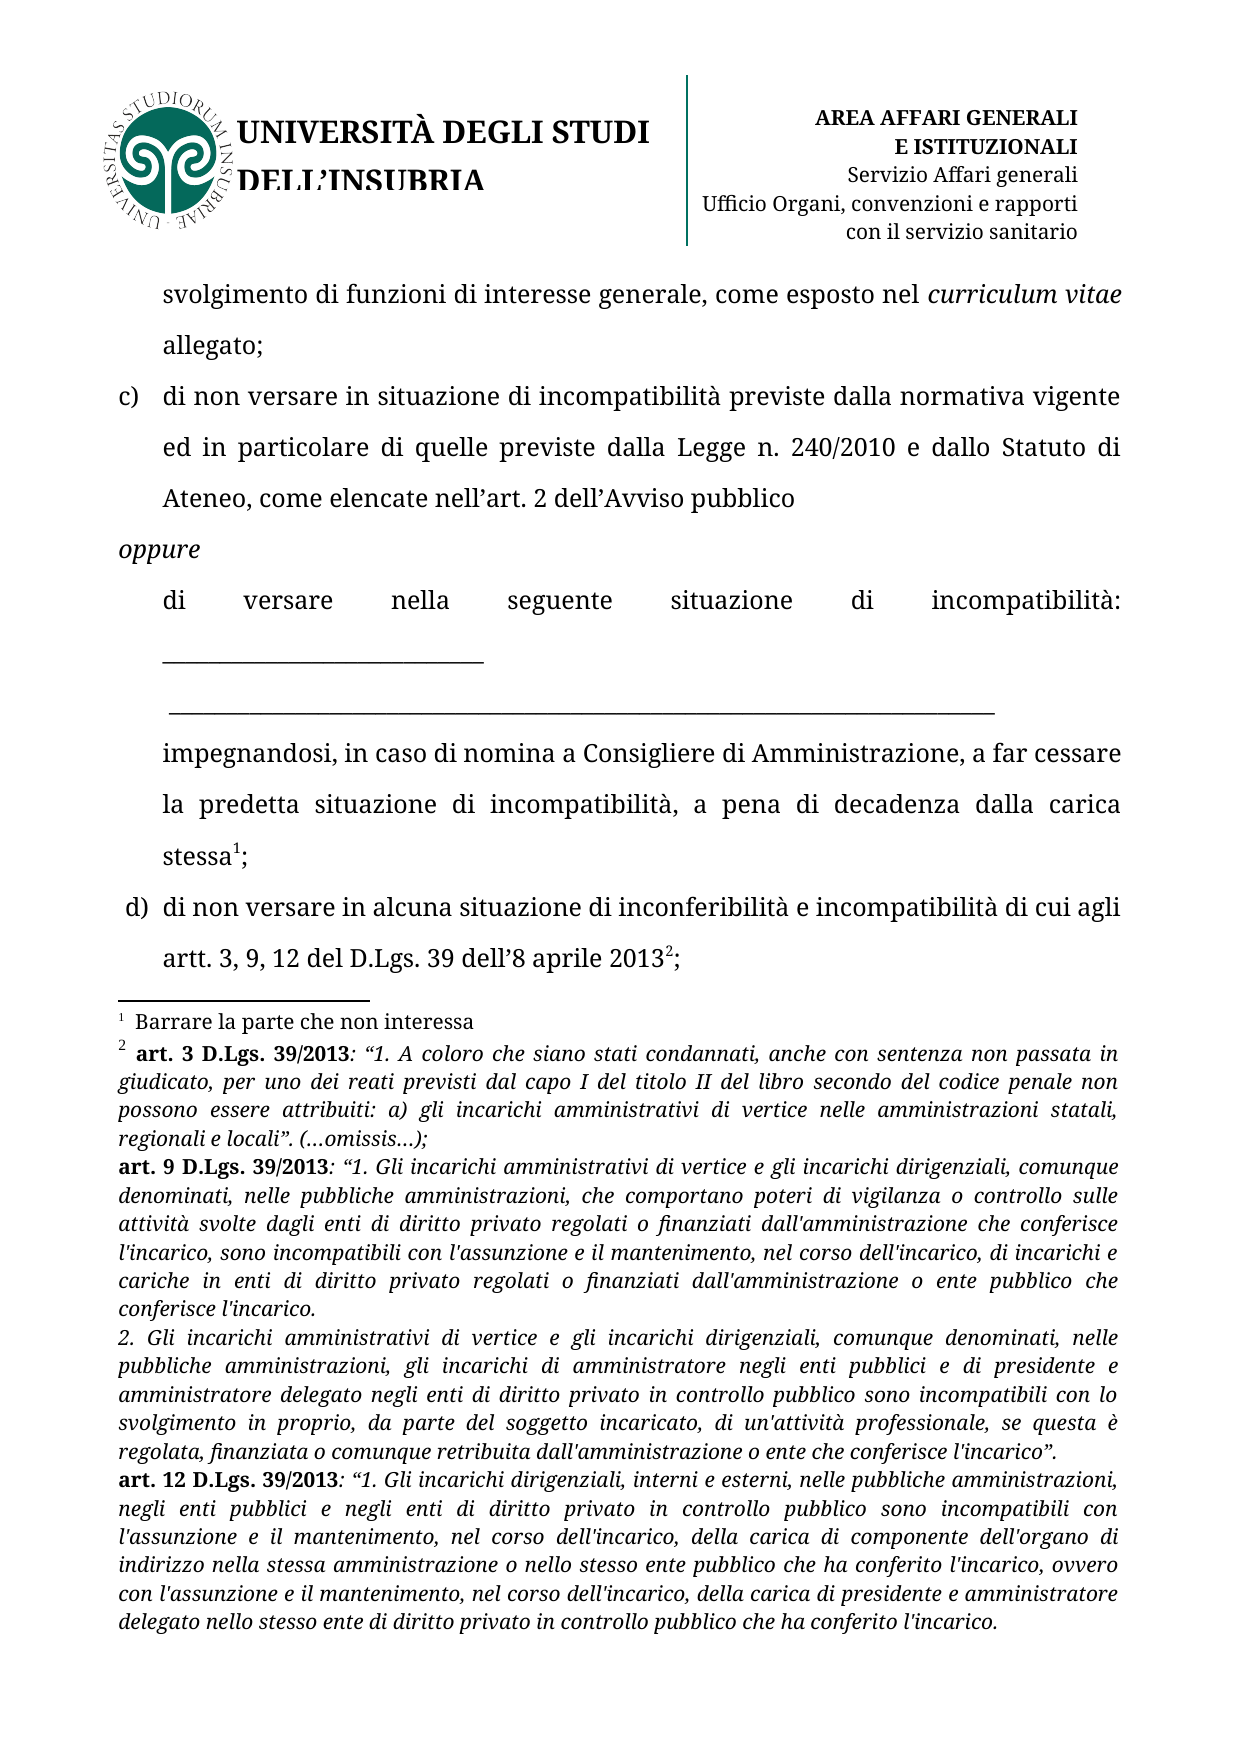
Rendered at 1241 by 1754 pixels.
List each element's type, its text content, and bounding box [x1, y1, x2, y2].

text ________________________________________________________________________ [162, 685, 1122, 719]
picture [99, 86, 237, 234]
list di non versare in situazione di incompatibilità previste dalla normativa vigente ed in particolare di quelle previste dalla Legge n. 240/2010 e dallo Statuto di Ateneo, come elencate nell’art. 2 dell’Avviso pubblico [118, 379, 1122, 515]
text impegnandosi, in caso di nomina a Consigliere di Amministrazione, a far cessare la predetta situazione di incompatibilità, a pena di decadenza dalla carica stessa; [162, 736, 1122, 872]
text di versare nella seguente situazione di incompatibilità: ____________________________ [162, 583, 1122, 668]
list di non versare in alcuna situazione di inconferibilità e incompatibilità di cui agli artt. 3, 9, 12 del D.Lgs. 39 dell’8 aprile 2013; [125, 889, 1122, 974]
text oppure [118, 532, 1122, 566]
